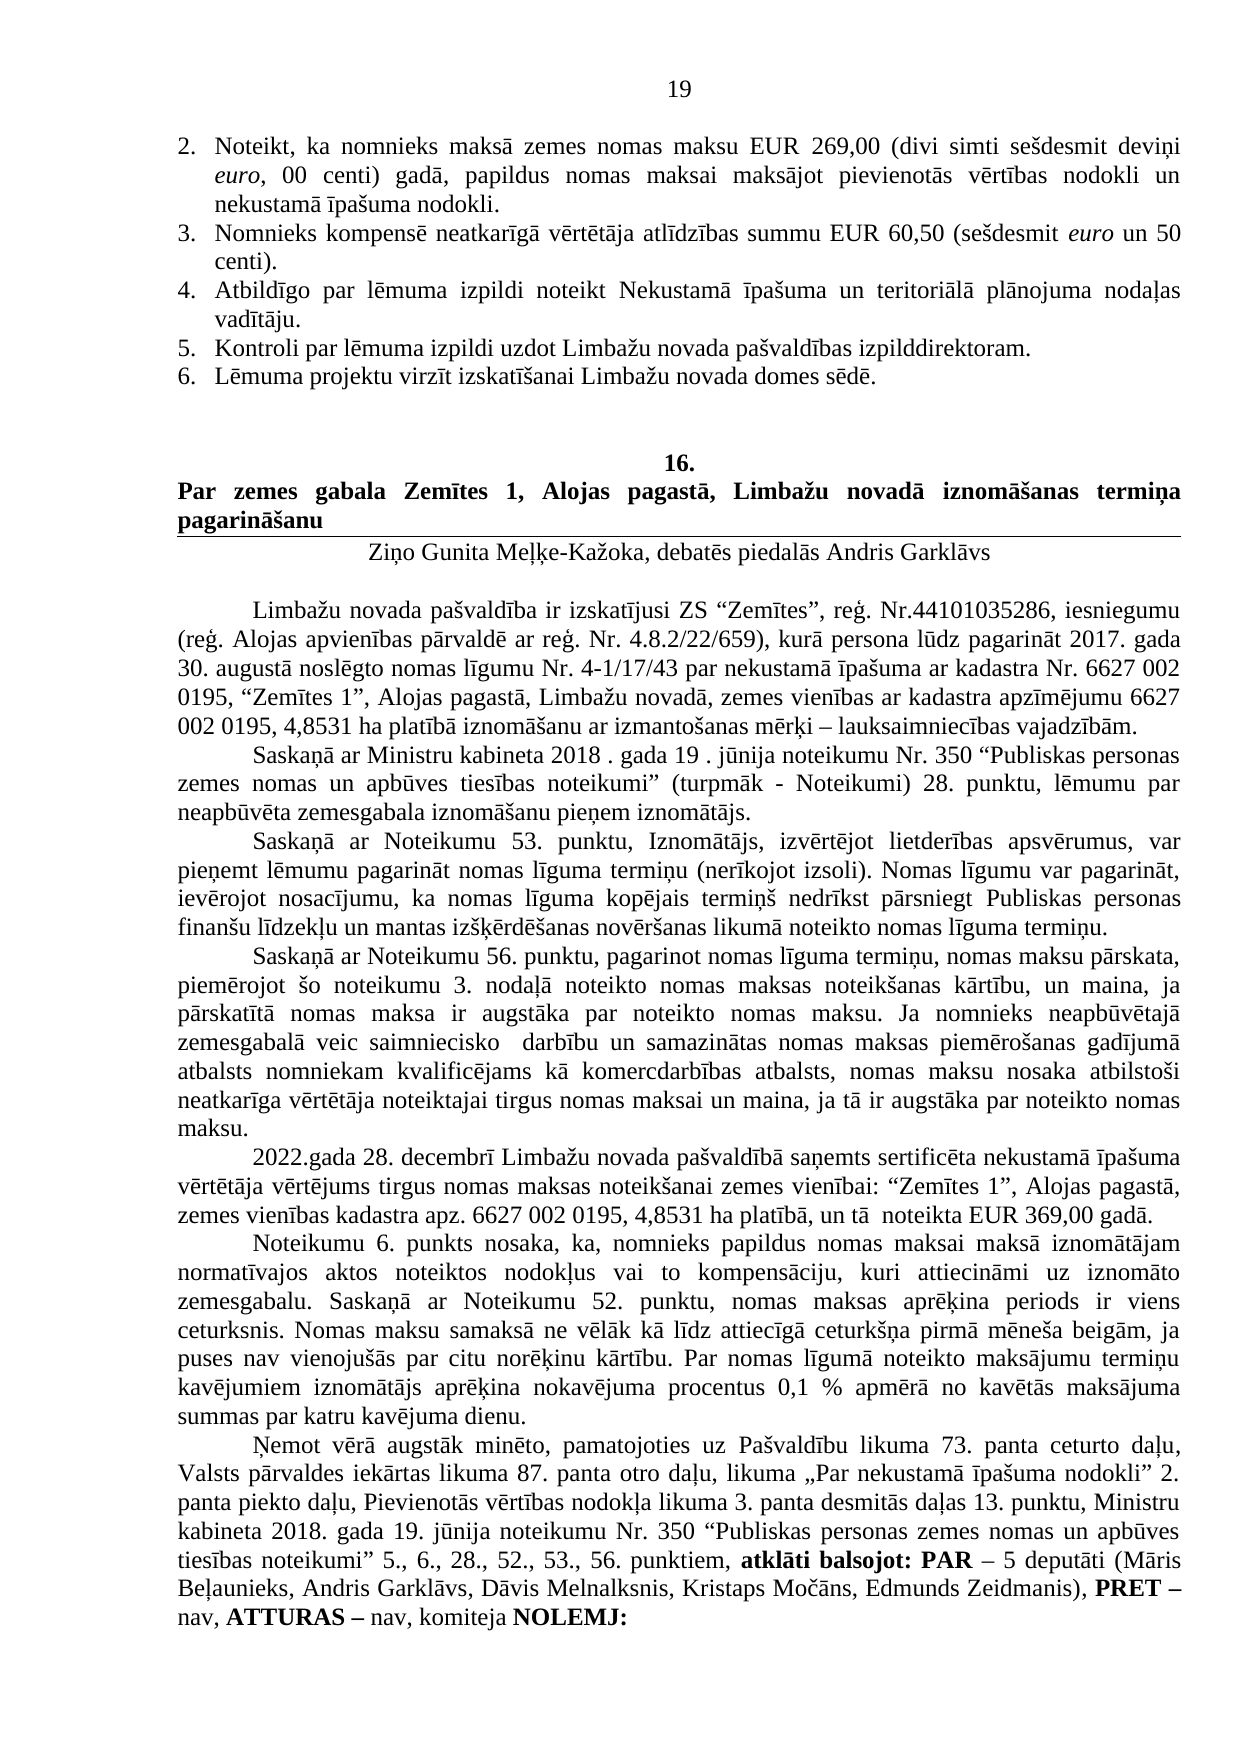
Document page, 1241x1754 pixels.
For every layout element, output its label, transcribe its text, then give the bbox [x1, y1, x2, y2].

text Par zemes gabala Zemītes 1, Alojas pagastā, Limbažu novadā iznomāšanas termiņa pagarināšanu [177, 476, 1181, 536]
text Saskaņā ar Ministru kabineta 2018 . gada 19 . jūnija noteikumu Nr. 350 “Publiskas personas zemes nomas un apbūves tiesības noteikumi” (turpmāk - Noteikumi) 28. punktu, lēmumu par neapbūvēta zemesgabala iznomāšanu pieņem iznomātājs. [177, 740, 1181, 826]
text Ņemot vērā augstāk minēto, pamatojoties uz Pašvaldību likuma 73. panta ceturto daļu, Valsts pārvaldes iekārtas likuma 87. panta otro daļu, likuma „Par nekustamā īpašuma nodokli” 2. panta piekto daļu, Pievienotās vērtības nodokļa likuma 3. panta desmitās daļas 13. punktu, Ministru kabineta 2018. gada 19. jūnija noteikumu Nr. 350 “Publiskas personas zemes nomas un apbūves tiesības noteikumi” 5., 6., 28., 52., 53., 56. punktiem, atklāti balsojot: PAR – 5 deputāti (Māris Beļaunieks, Andris Garklāvs, Dāvis Melnalksnis, Kristaps Močāns, Edmunds Zeidmanis), PRET – nav, ATTURAS – nav, komiteja NOLEMJ: [177, 1430, 1181, 1631]
list Atbildīgo par lēmuma izpildi noteikt Nekustamā īpašuma un teritoriālā plānojuma nodaļas vadītāju. [177, 275, 1181, 333]
list Lēmuma projektu virzīt izskatīšanai Limbažu novada domes sēdē. [177, 361, 1181, 390]
list Noteikt, ka nomnieks maksā zemes nomas maksu EUR 269,00 (divi simti sešdesmit deviņi euro, 00 centi) gadā, papildus nomas maksai maksājot pievienotās vērtības nodokli un nekustamā īpašuma nodokli. [177, 131, 1181, 218]
text Noteikumu 6. punkts nosaka, ka, nomnieks papildus nomas maksai maksā iznomātājam normatīvajos aktos noteiktos nodokļus vai to kompensāciju, kuri attiecināmi uz iznomāto zemesgabalu. Saskaņā ar Noteikumu 52. punktu, nomas maksas aprēķina periods ir viens ceturksnis. Nomas maksu samaksā ne vēlāk kā līdz attiecīgā ceturkšņa pirmā mēneša beigām, ja puses nav vienojušās par citu norēķinu kārtību. Par nomas līgumā noteikto maksājumu termiņu kavējumiem iznomātājs aprēķina nokavējuma procentus 0,1 % apmērā no kavētās maksājuma summas par katru kavējuma dienu. [177, 1228, 1181, 1430]
list Kontroli par lēmuma izpildi uzdot Limbažu novada pašvaldības izpilddirektoram. [177, 333, 1181, 361]
text 16. [177, 448, 1181, 476]
list Nomnieks kompensē neatkarīgā vērtētāja atlīdzības summu EUR 60,50 (sešdesmit euro un 50 centi). [177, 218, 1181, 275]
text Limbažu novada pašvaldība ir izskatījusi ZS “Zemītes”, reģ. Nr.44101035286, iesniegumu (reģ. Alojas apvienības pārvaldē ar reģ. Nr. 4.8.2/22/659), kurā persona lūdz pagarināt 2017. gada 30. augustā noslēgto nomas līgumu Nr. 4-1/17/43 par nekustamā īpašuma ar kadastra Nr. 6627 002 0195, “Zemītes 1”, Alojas pagastā, Limbažu novadā, zemes vienības ar kadastra apzīmējumu 6627 002 0195, 4,8531 ha platībā iznomāšanu ar izmantošanas mērķi – lauksaimniecības vajadzībām. [177, 595, 1181, 740]
text Saskaņā ar Noteikumu 53. punktu, Iznomātājs, izvērtējot lietderības apsvērumus, var pieņemt lēmumu pagarināt nomas līguma termiņu (nerīkojot izsoli). Nomas līgumu var pagarināt, ievērojot nosacījumu, ka nomas līguma kopējais termiņš nedrīkst pārsniegt Publiskas personas finanšu līdzekļu un mantas izšķērdēšanas novēršanas likumā noteikto nomas līguma termiņu. [177, 826, 1181, 941]
text Ziņo Gunita Meļķe-Kažoka, debatēs piedalās Andris Garklāvs [177, 537, 1181, 566]
text Saskaņā ar Noteikumu 56. punktu, pagarinot nomas līguma termiņu, nomas maksu pārskata, piemērojot šo noteikumu 3. nodaļā noteikto nomas maksas noteikšanas kārtību, un maina, ja pārskatītā nomas maksa ir augstāka par noteikto nomas maksu. Ja nomnieks neapbūvētajā zemesgabalā veic saimniecisko darbību un samazinātas nomas maksas piemērošanas gadījumā atbalsts nomniekam kvalificējams kā komercdarbības atbalsts, nomas maksu nosaka atbilstoši neatkarīga vērtētāja noteiktajai tirgus nomas maksai un maina, ja tā ir augstāka par noteikto nomas maksu. [177, 941, 1181, 1142]
text 2022.gada 28. decembrī Limbažu novada pašvaldībā saņemts sertificēta nekustamā īpašuma vērtētāja vērtējums tirgus nomas maksas noteikšanai zemes vienībai: “Zemītes 1”, Alojas pagastā, zemes vienības kadastra apz. 6627 002 0195, 4,8531 ha platībā, un tā noteikta EUR 369,00 gadā. [177, 1142, 1181, 1228]
